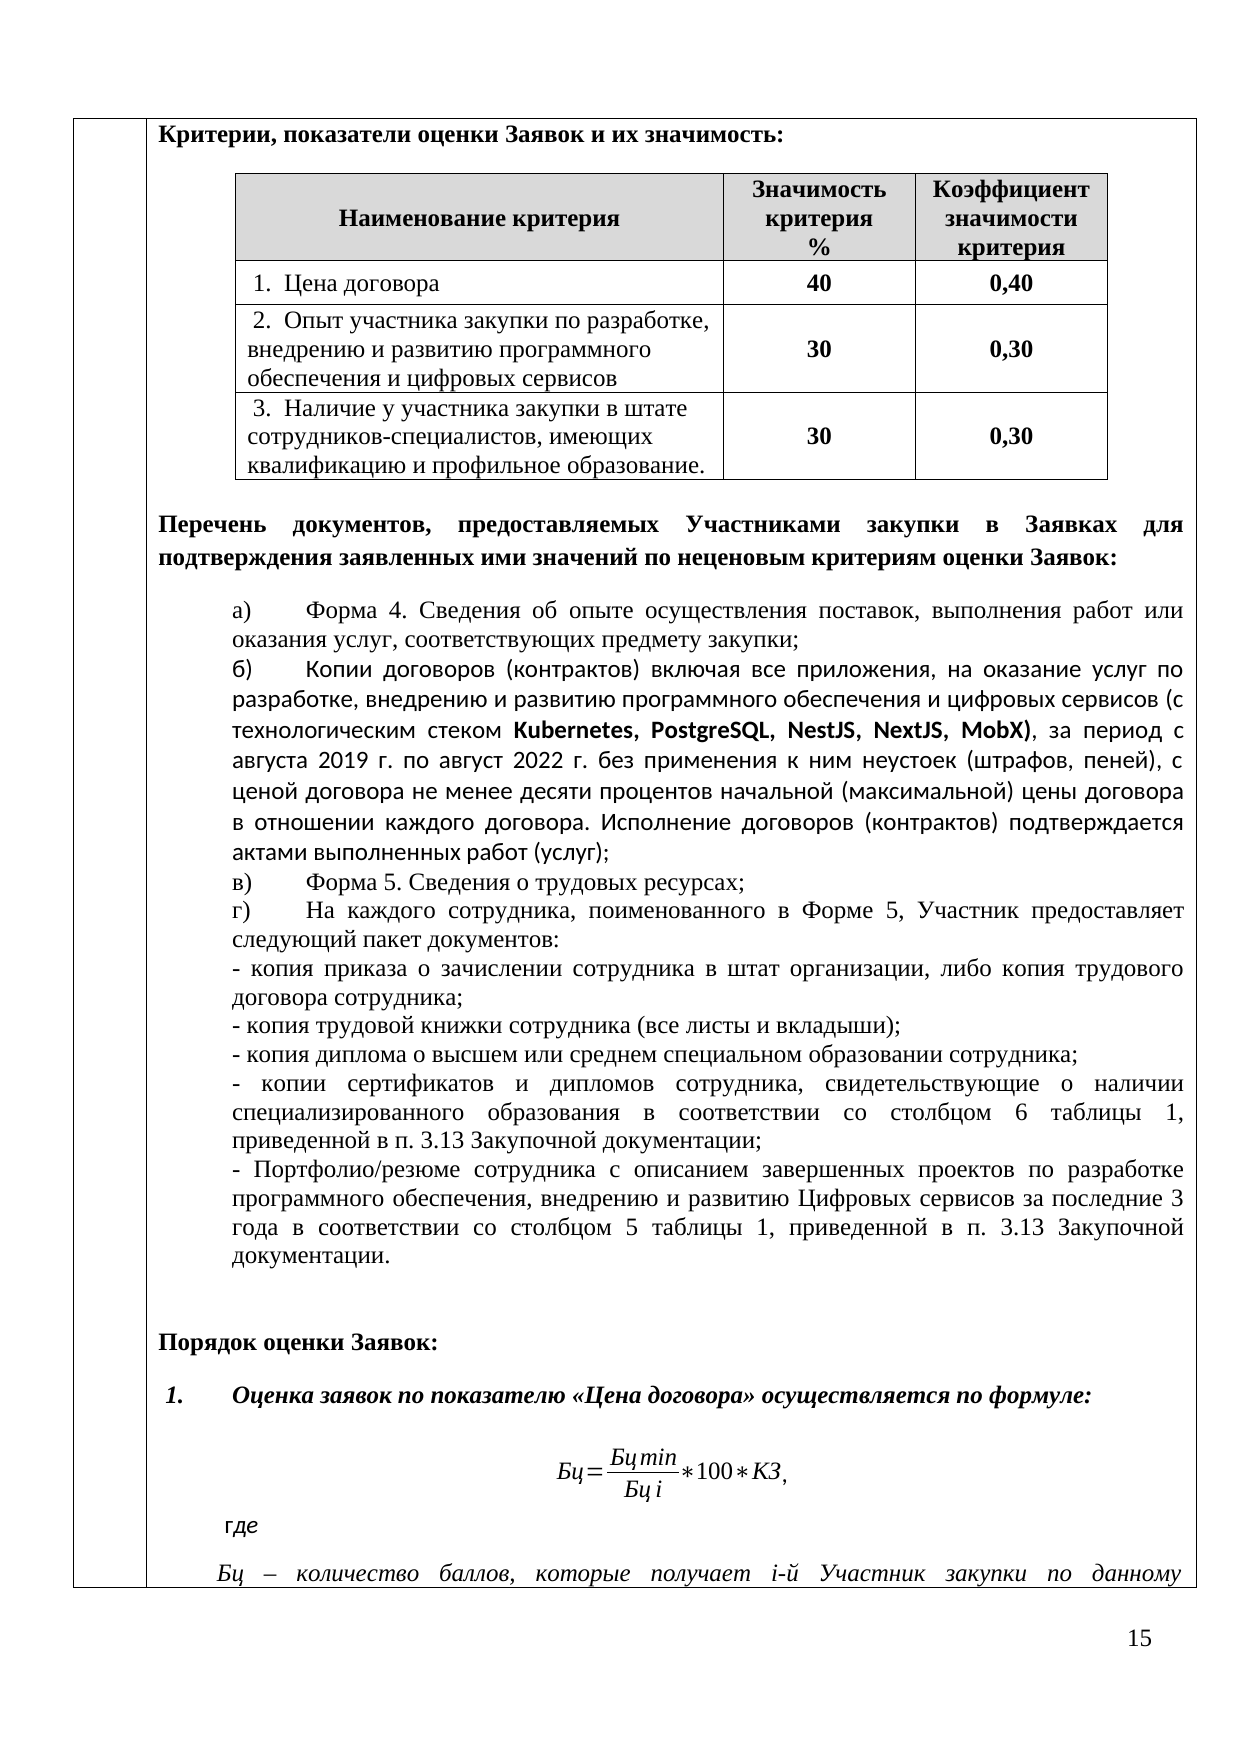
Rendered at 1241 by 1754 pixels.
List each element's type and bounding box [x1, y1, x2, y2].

table_cell [74, 119, 146, 1587]
table_cell [147, 119, 1196, 1587]
